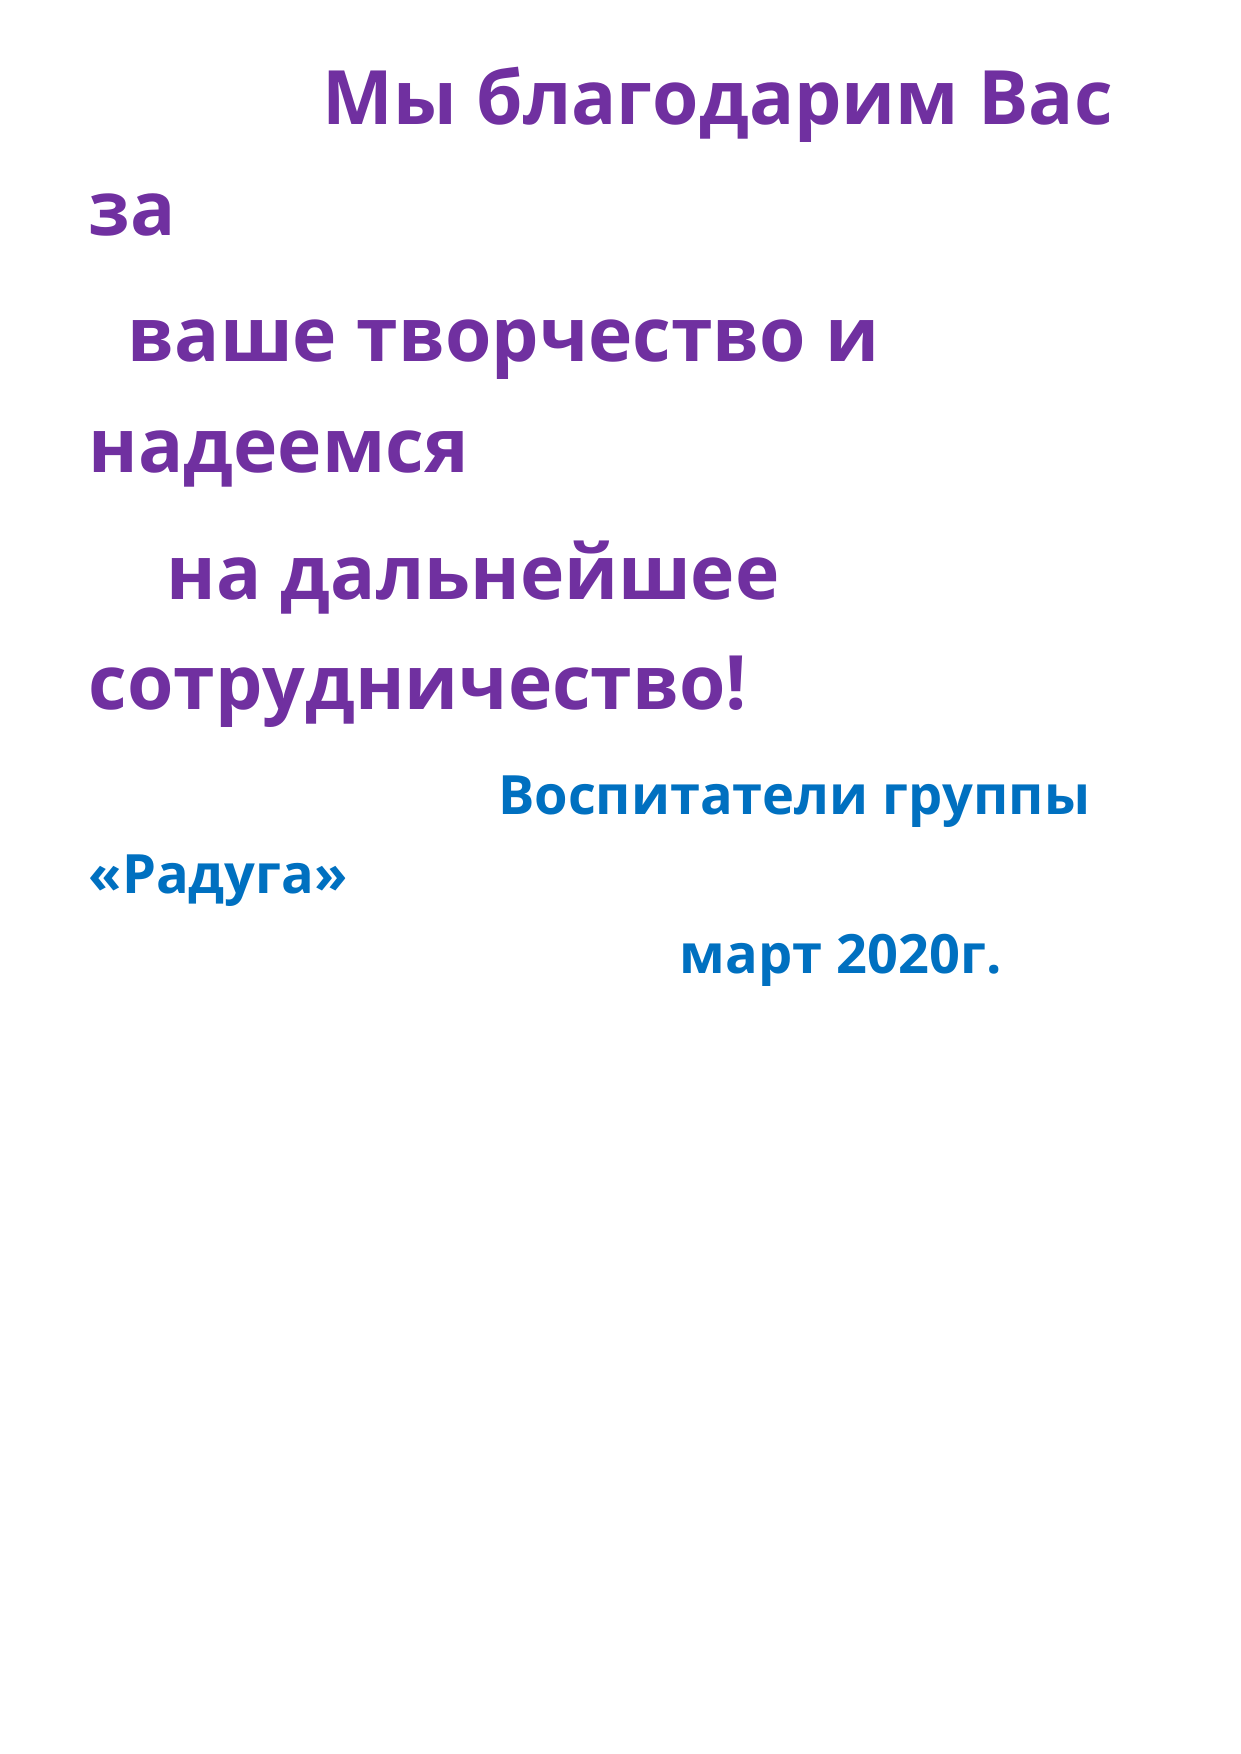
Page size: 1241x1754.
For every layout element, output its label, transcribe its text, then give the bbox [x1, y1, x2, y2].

text ваше творчество и надеемся [89, 282, 1152, 494]
text Мы благодарим Вас за [89, 44, 1152, 257]
text на дальнейшее сотрудничество! [89, 519, 1152, 731]
text Воспитатели группы «Радуга» март 2020г. [89, 756, 1152, 989]
